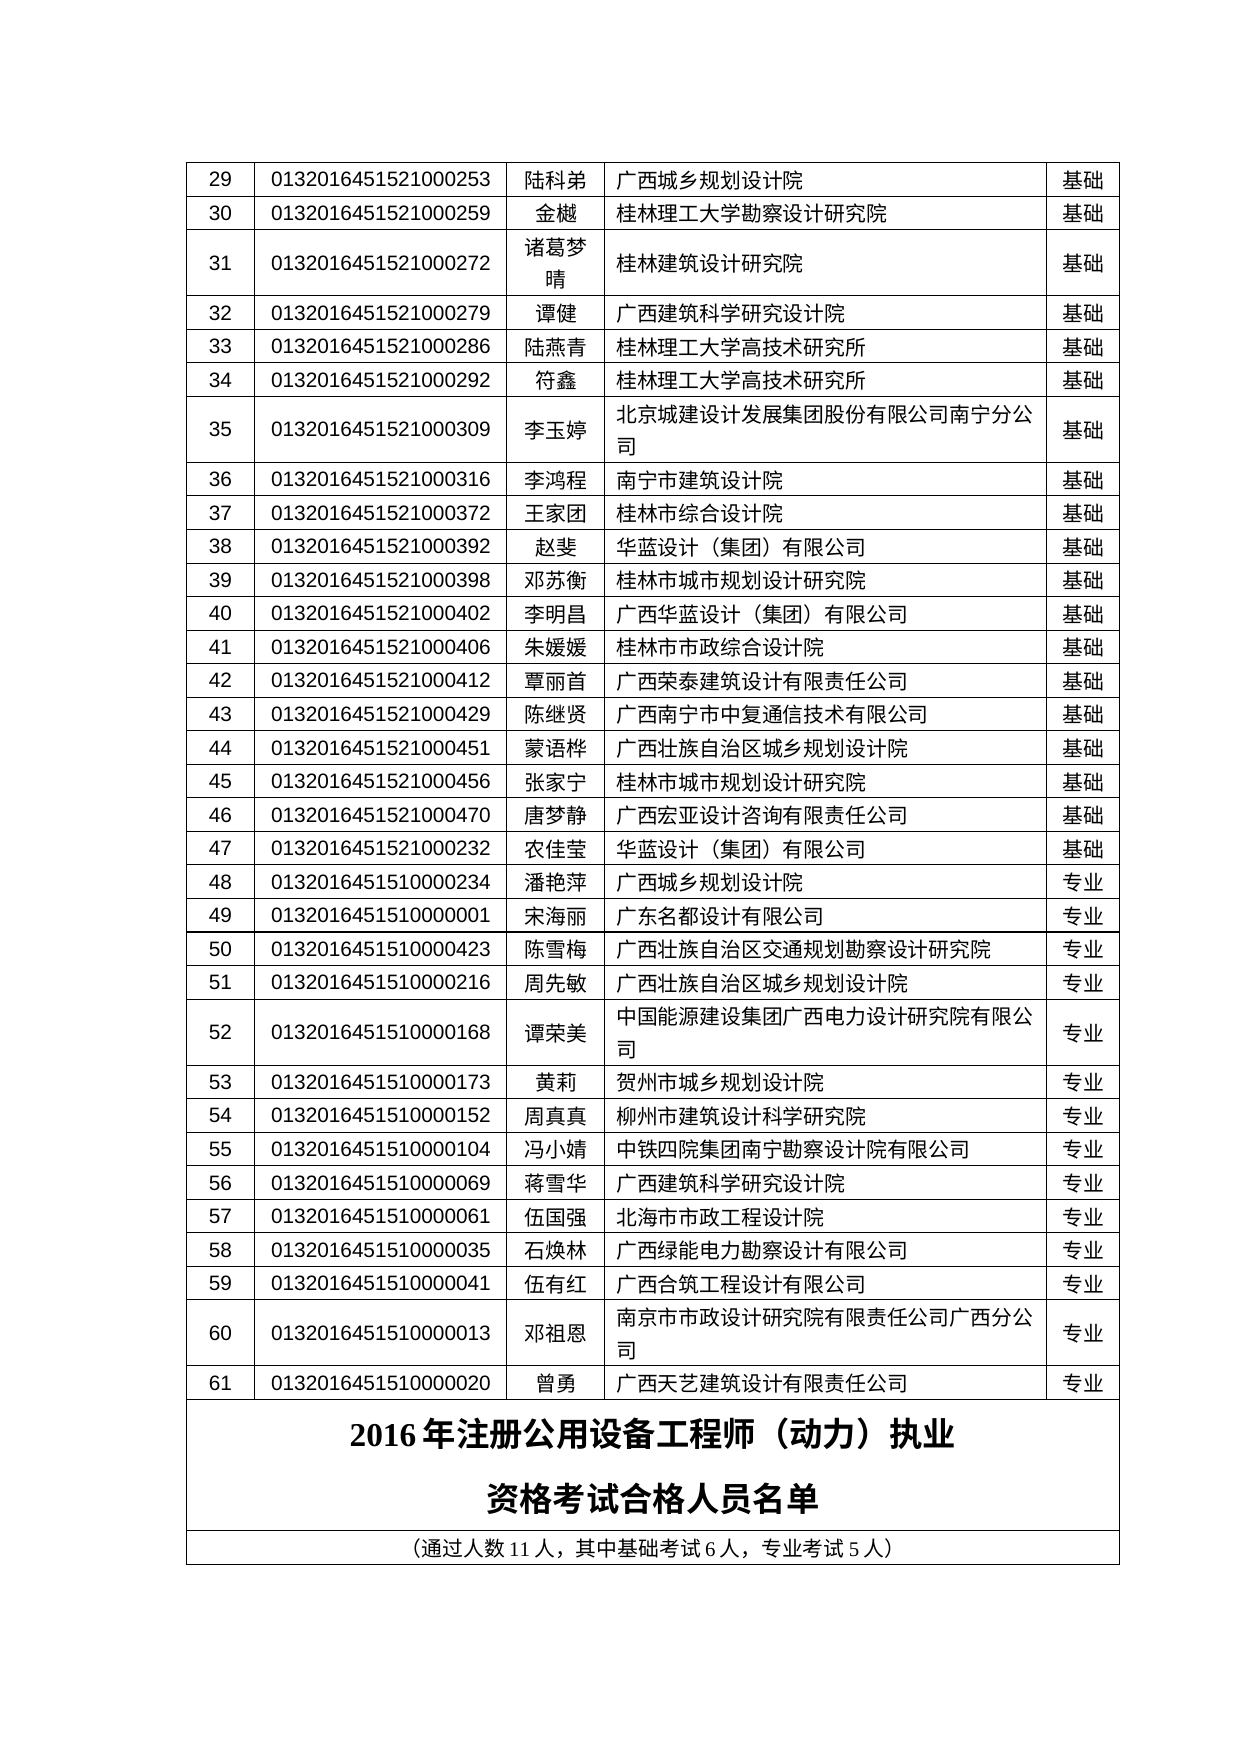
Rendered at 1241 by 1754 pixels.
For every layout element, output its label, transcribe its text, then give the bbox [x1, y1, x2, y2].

table_cell 广西建筑科学研究设计院 [605, 296, 1046, 329]
table_cell 覃丽首 [507, 664, 604, 697]
table_cell 0132016451521000406 [255, 631, 506, 663]
table_cell 47 [187, 832, 254, 864]
table_cell 周先敏 [507, 966, 604, 998]
table_cell 诸葛梦晴 [507, 230, 604, 295]
table_cell 专业 [1047, 1200, 1119, 1232]
table_cell 广西城乡规划设计院 [605, 163, 1046, 196]
table_cell 0132016451521000286 [255, 330, 506, 362]
table_cell 49 [187, 899, 254, 931]
table_cell 张家宁 [507, 765, 604, 797]
table_cell 基础 [1047, 597, 1119, 629]
table_cell 广西宏亚设计咨询有限责任公司 [605, 798, 1046, 831]
table_cell 0132016451521000429 [255, 698, 506, 730]
table_cell 37 [187, 496, 254, 529]
table_cell 邓祖恩 [507, 1300, 604, 1365]
table_cell 唐梦静 [507, 798, 604, 831]
table_cell 专业 [1047, 933, 1119, 965]
table_cell 符鑫 [507, 363, 604, 396]
table_cell 基础 [1047, 731, 1119, 764]
table_cell 55 [187, 1133, 254, 1165]
table_cell 30 [187, 197, 254, 229]
table_cell 31 [187, 230, 254, 295]
table_cell 广西建筑科学研究设计院 [605, 1166, 1046, 1199]
table_cell 广西绿能电力勘察设计有限公司 [605, 1233, 1046, 1266]
table_cell 伍国强 [507, 1200, 604, 1232]
table_cell 广西天艺建筑设计有限责任公司 [605, 1366, 1046, 1399]
table_cell 北海市市政工程设计院 [605, 1200, 1046, 1232]
table_cell （通过人数11人，其中基础考试6人，专业考试5人） [187, 1531, 1119, 1563]
table_cell 桂林理工大学高技术研究所 [605, 363, 1046, 396]
table_cell 李鸿程 [507, 463, 604, 495]
table_cell 金樾 [507, 197, 604, 229]
table_cell 南京市市政设计研究院有限责任公司广西分公司 [605, 1300, 1046, 1365]
table_cell 石焕林 [507, 1233, 604, 1266]
table_cell 专业 [1047, 1267, 1119, 1299]
table_cell 基础 [1047, 296, 1119, 329]
table_cell 广西城乡规划设计院 [605, 865, 1046, 898]
table_cell 专业 [1047, 1366, 1119, 1399]
table_cell 40 [187, 597, 254, 629]
table_cell 宋海丽 [507, 899, 604, 931]
table_cell 0132016451510000152 [255, 1099, 506, 1132]
table_cell 周真真 [507, 1099, 604, 1132]
table_cell 0132016451510000234 [255, 865, 506, 898]
table_cell 0132016451521000451 [255, 731, 506, 764]
table_cell 60 [187, 1300, 254, 1365]
table_cell 专业 [1047, 1300, 1119, 1365]
table_cell 39 [187, 564, 254, 596]
table_cell 专业 [1047, 899, 1119, 931]
table_cell 广西南宁市中复通信技术有限公司 [605, 698, 1046, 730]
table_cell 华蓝设计（集团）有限公司 [605, 530, 1046, 562]
table_cell 陈雪梅 [507, 933, 604, 965]
table_cell 45 [187, 765, 254, 797]
table_cell 基础 [1047, 664, 1119, 697]
table_cell 赵斐 [507, 530, 604, 562]
table_cell 基础 [1047, 163, 1119, 196]
table_cell 谭健 [507, 296, 604, 329]
table_cell 华蓝设计（集团）有限公司 [605, 832, 1046, 864]
table_cell 基础 [1047, 363, 1119, 396]
table_cell 贺州市城乡规划设计院 [605, 1066, 1046, 1098]
table_cell 基础 [1047, 197, 1119, 229]
table_cell 广西华蓝设计（集团）有限公司 [605, 597, 1046, 629]
table_cell 0132016451510000035 [255, 1233, 506, 1266]
table_cell 0132016451510000001 [255, 899, 506, 931]
table_cell 2016年注册公用设备工程师（动力）执业 资格考试合格人员名单 [187, 1400, 1119, 1530]
table_cell 基础 [1047, 564, 1119, 596]
table_cell 38 [187, 530, 254, 562]
table_cell 农佳莹 [507, 832, 604, 864]
table_cell 0132016451521000309 [255, 397, 506, 462]
table_cell 0132016451521000279 [255, 296, 506, 329]
table_cell 广西合筑工程设计有限公司 [605, 1267, 1046, 1299]
table_cell 52 [187, 1000, 254, 1064]
table_cell 0132016451521000292 [255, 363, 506, 396]
table_cell 42 [187, 664, 254, 697]
table_cell 北京城建设计发展集团股份有限公司南宁分公司 [605, 397, 1046, 462]
table_cell 基础 [1047, 397, 1119, 462]
table_cell 基础 [1047, 230, 1119, 295]
table_cell 李玉婷 [507, 397, 604, 462]
table_cell 桂林建筑设计研究院 [605, 230, 1046, 295]
table_cell 53 [187, 1066, 254, 1098]
table_cell 61 [187, 1366, 254, 1399]
table_cell 0132016451521000253 [255, 163, 506, 196]
table_cell 0132016451510000173 [255, 1066, 506, 1098]
table_cell 蒙语桦 [507, 731, 604, 764]
table_cell 陆燕青 [507, 330, 604, 362]
table_cell 广西壮族自治区城乡规划设计院 [605, 966, 1046, 998]
table_cell 0132016451510000216 [255, 966, 506, 998]
table_cell 0132016451510000168 [255, 1000, 506, 1064]
table_cell 基础 [1047, 698, 1119, 730]
table_cell 29 [187, 163, 254, 196]
table_cell 0132016451521000272 [255, 230, 506, 295]
table_cell 46 [187, 798, 254, 831]
table_cell 0132016451510000061 [255, 1200, 506, 1232]
table_cell 中铁四院集团南宁勘察设计院有限公司 [605, 1133, 1046, 1165]
table_cell 0132016451521000470 [255, 798, 506, 831]
table_cell 34 [187, 363, 254, 396]
table_cell 中国能源建设集团广西电力设计研究院有限公司 [605, 1000, 1046, 1064]
table_cell 冯小婧 [507, 1133, 604, 1165]
table_cell 0132016451521000259 [255, 197, 506, 229]
table_cell 潘艳萍 [507, 865, 604, 898]
table_cell 36 [187, 463, 254, 495]
table_cell 44 [187, 731, 254, 764]
table_cell 南宁市建筑设计院 [605, 463, 1046, 495]
table_cell 陆科弟 [507, 163, 604, 196]
table_cell 32 [187, 296, 254, 329]
table_cell 0132016451521000316 [255, 463, 506, 495]
table_cell 李明昌 [507, 597, 604, 629]
table_cell 基础 [1047, 530, 1119, 562]
table_cell 0132016451510000020 [255, 1366, 506, 1399]
table_cell 基础 [1047, 798, 1119, 831]
table_cell 0132016451521000372 [255, 496, 506, 529]
table_cell 41 [187, 631, 254, 663]
table_cell 广西壮族自治区交通规划勘察设计研究院 [605, 933, 1046, 965]
table_cell 谭荣美 [507, 1000, 604, 1064]
table_cell 基础 [1047, 765, 1119, 797]
table_cell 广西荣泰建筑设计有限责任公司 [605, 664, 1046, 697]
table_cell 基础 [1047, 463, 1119, 495]
table_cell 0132016451521000412 [255, 664, 506, 697]
table_cell 0132016451521000402 [255, 597, 506, 629]
table_cell 桂林理工大学高技术研究所 [605, 330, 1046, 362]
table_cell 广东名都设计有限公司 [605, 899, 1046, 931]
table_cell 基础 [1047, 330, 1119, 362]
table_cell 桂林市市政综合设计院 [605, 631, 1046, 663]
table_cell 广西壮族自治区城乡规划设计院 [605, 731, 1046, 764]
table_cell 35 [187, 397, 254, 462]
table_cell 0132016451510000013 [255, 1300, 506, 1365]
table_cell 专业 [1047, 1099, 1119, 1132]
table_cell 0132016451510000069 [255, 1166, 506, 1199]
table_cell 50 [187, 933, 254, 965]
table_cell 0132016451521000398 [255, 564, 506, 596]
table_cell 专业 [1047, 1000, 1119, 1064]
table_cell 基础 [1047, 496, 1119, 529]
table_cell 桂林市城市规划设计研究院 [605, 564, 1046, 596]
table_cell 58 [187, 1233, 254, 1266]
table_cell 0132016451521000232 [255, 832, 506, 864]
table_cell 专业 [1047, 966, 1119, 998]
table_cell 0132016451521000392 [255, 530, 506, 562]
table_cell 专业 [1047, 1066, 1119, 1098]
table_cell 59 [187, 1267, 254, 1299]
table_cell 51 [187, 966, 254, 998]
table_cell 曾勇 [507, 1366, 604, 1399]
table_cell 54 [187, 1099, 254, 1132]
table_cell 陈继贤 [507, 698, 604, 730]
table_cell 0132016451510000104 [255, 1133, 506, 1165]
table_cell 43 [187, 698, 254, 730]
table_cell 邓苏衡 [507, 564, 604, 596]
table_cell 桂林市城市规划设计研究院 [605, 765, 1046, 797]
table_cell 0132016451510000041 [255, 1267, 506, 1299]
table_cell 黄莉 [507, 1066, 604, 1098]
table_cell 王家团 [507, 496, 604, 529]
table_cell 伍有红 [507, 1267, 604, 1299]
table_cell 57 [187, 1200, 254, 1232]
table_cell 56 [187, 1166, 254, 1199]
table_cell 0132016451521000456 [255, 765, 506, 797]
table_cell 专业 [1047, 1166, 1119, 1199]
table_cell 柳州市建筑设计科学研究院 [605, 1099, 1046, 1132]
table_cell 朱媛媛 [507, 631, 604, 663]
table_cell 33 [187, 330, 254, 362]
table_cell 蒋雪华 [507, 1166, 604, 1199]
table_cell 专业 [1047, 865, 1119, 898]
table_cell 桂林理工大学勘察设计研究院 [605, 197, 1046, 229]
table_cell 专业 [1047, 1233, 1119, 1266]
table_cell 基础 [1047, 832, 1119, 864]
table_cell 48 [187, 865, 254, 898]
table_cell 桂林市综合设计院 [605, 496, 1046, 529]
table_cell 基础 [1047, 631, 1119, 663]
table_cell 0132016451510000423 [255, 933, 506, 965]
table_cell 专业 [1047, 1133, 1119, 1165]
